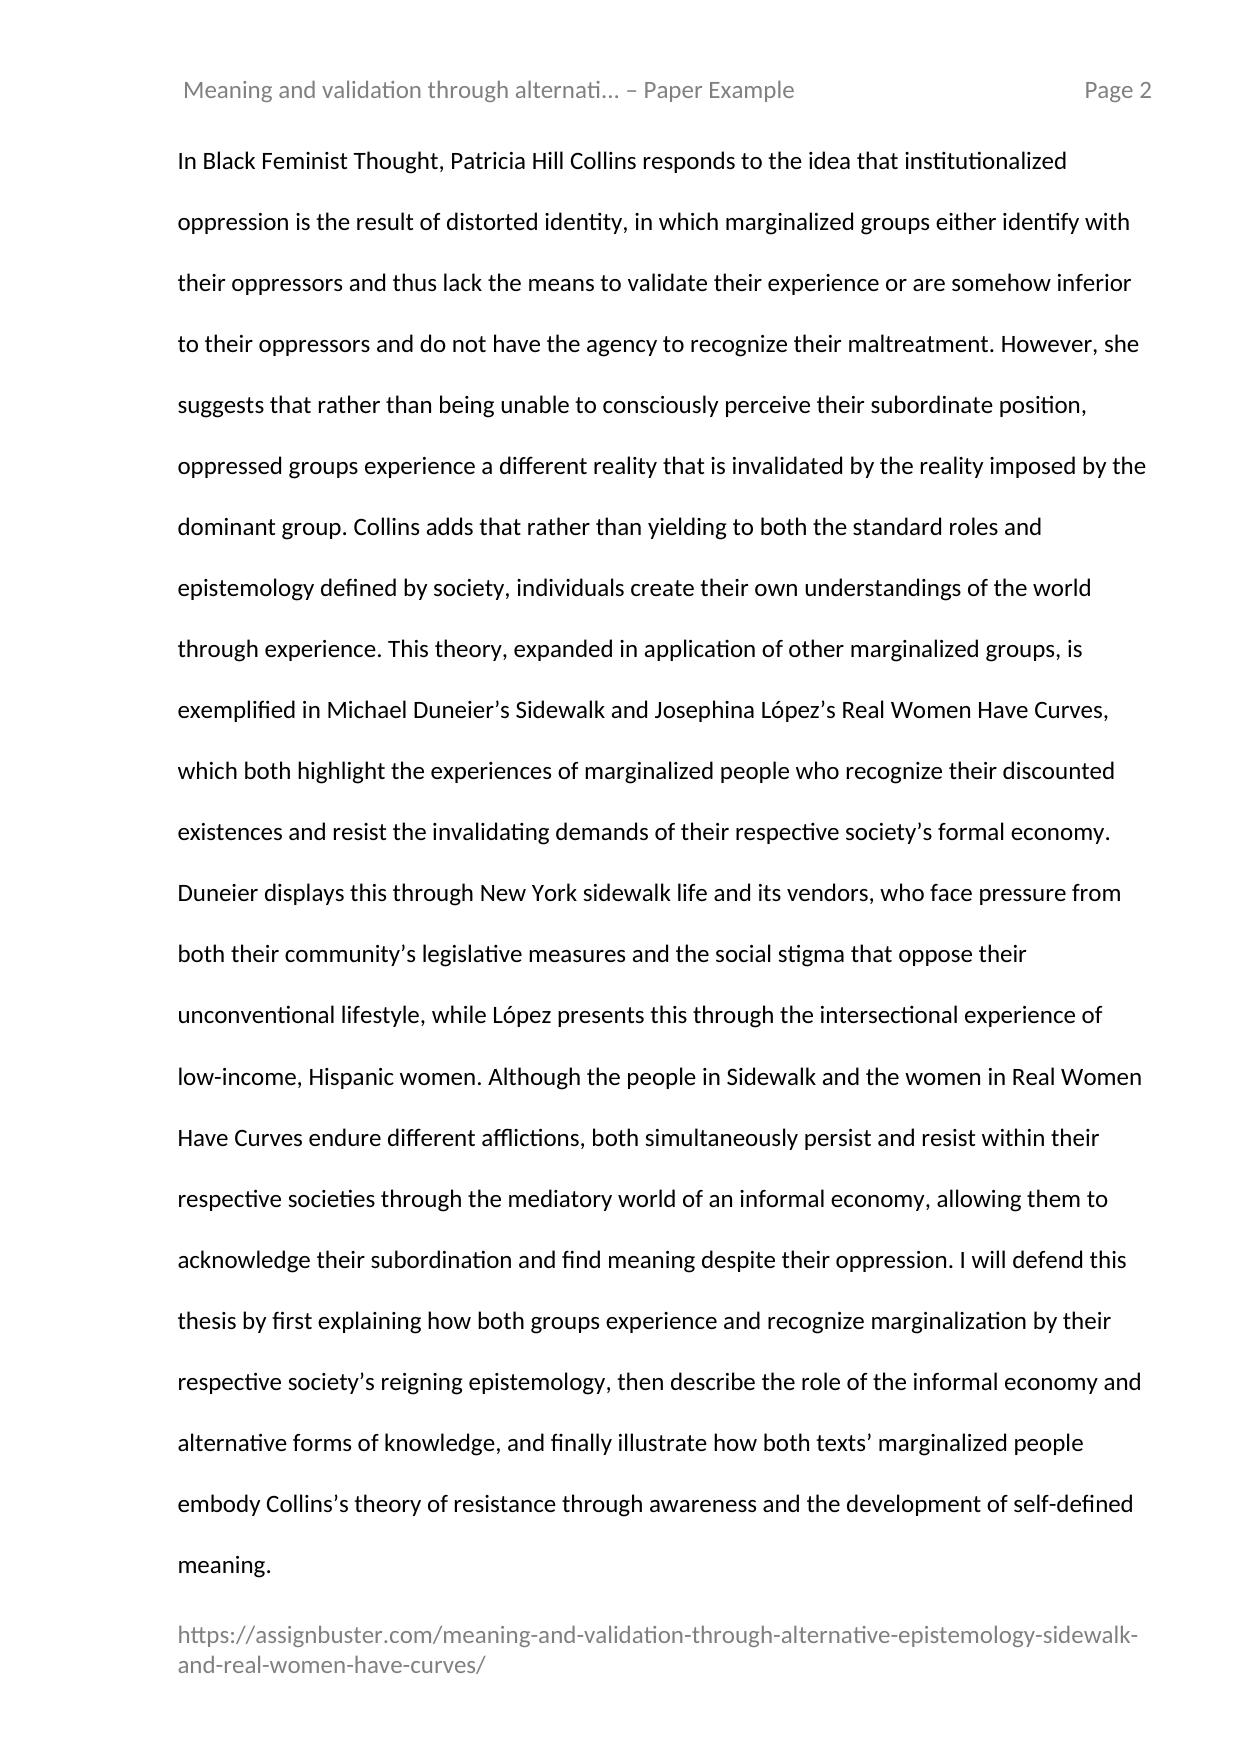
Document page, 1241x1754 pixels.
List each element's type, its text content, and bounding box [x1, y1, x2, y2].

text In Black Feminist Thought, Patricia Hill Collins responds to the idea that institutionalized oppression is the result of distorted identity, in which marginalized groups either identify with their oppressors and thus lack the means to validate their experience or are somehow inferior to their oppressors and do not have the agency to recognize their maltreatment. However, she suggests that rather than being unable to consciously perceive their subordinate position, oppressed groups experience a different reality that is invalidated by the reality imposed by the dominant group. Collins adds that rather than yielding to both the standard roles and epistemology defined by society, individuals create their own understandings of the world through experience. This theory, expanded in application of other marginalized groups, is exemplified in Michael Duneier’s Sidewalk and Josephina López’s Real Women Have Curves, which both highlight the experiences of marginalized people who recognize their discounted existences and resist the invalidating demands of their respective society’s formal economy. Duneier displays this through New York sidewalk life and its vendors, who face pressure from both their community’s legislative measures and the social stigma that oppose their unconventional lifestyle, while López presents this through the intersectional experience of low-income, Hispanic women. Although the people in Sidewalk and the women in Real Women Have Curves endure different afflictions, both simultaneously persist and resist within their respective societies through the mediatory world of an informal economy, allowing them to acknowledge their subordination and find meaning despite their oppression. I will defend this thesis by first explaining how both groups experience and recognize marginalization by their respective society’s reigning epistemology, then describe the role of the informal economy and alternative forms of knowledge, and finally illustrate how both texts’ marginalized people embody Collins’s theory of resistance through awareness and the development of self-defined meaning. [177, 145, 1152, 1579]
